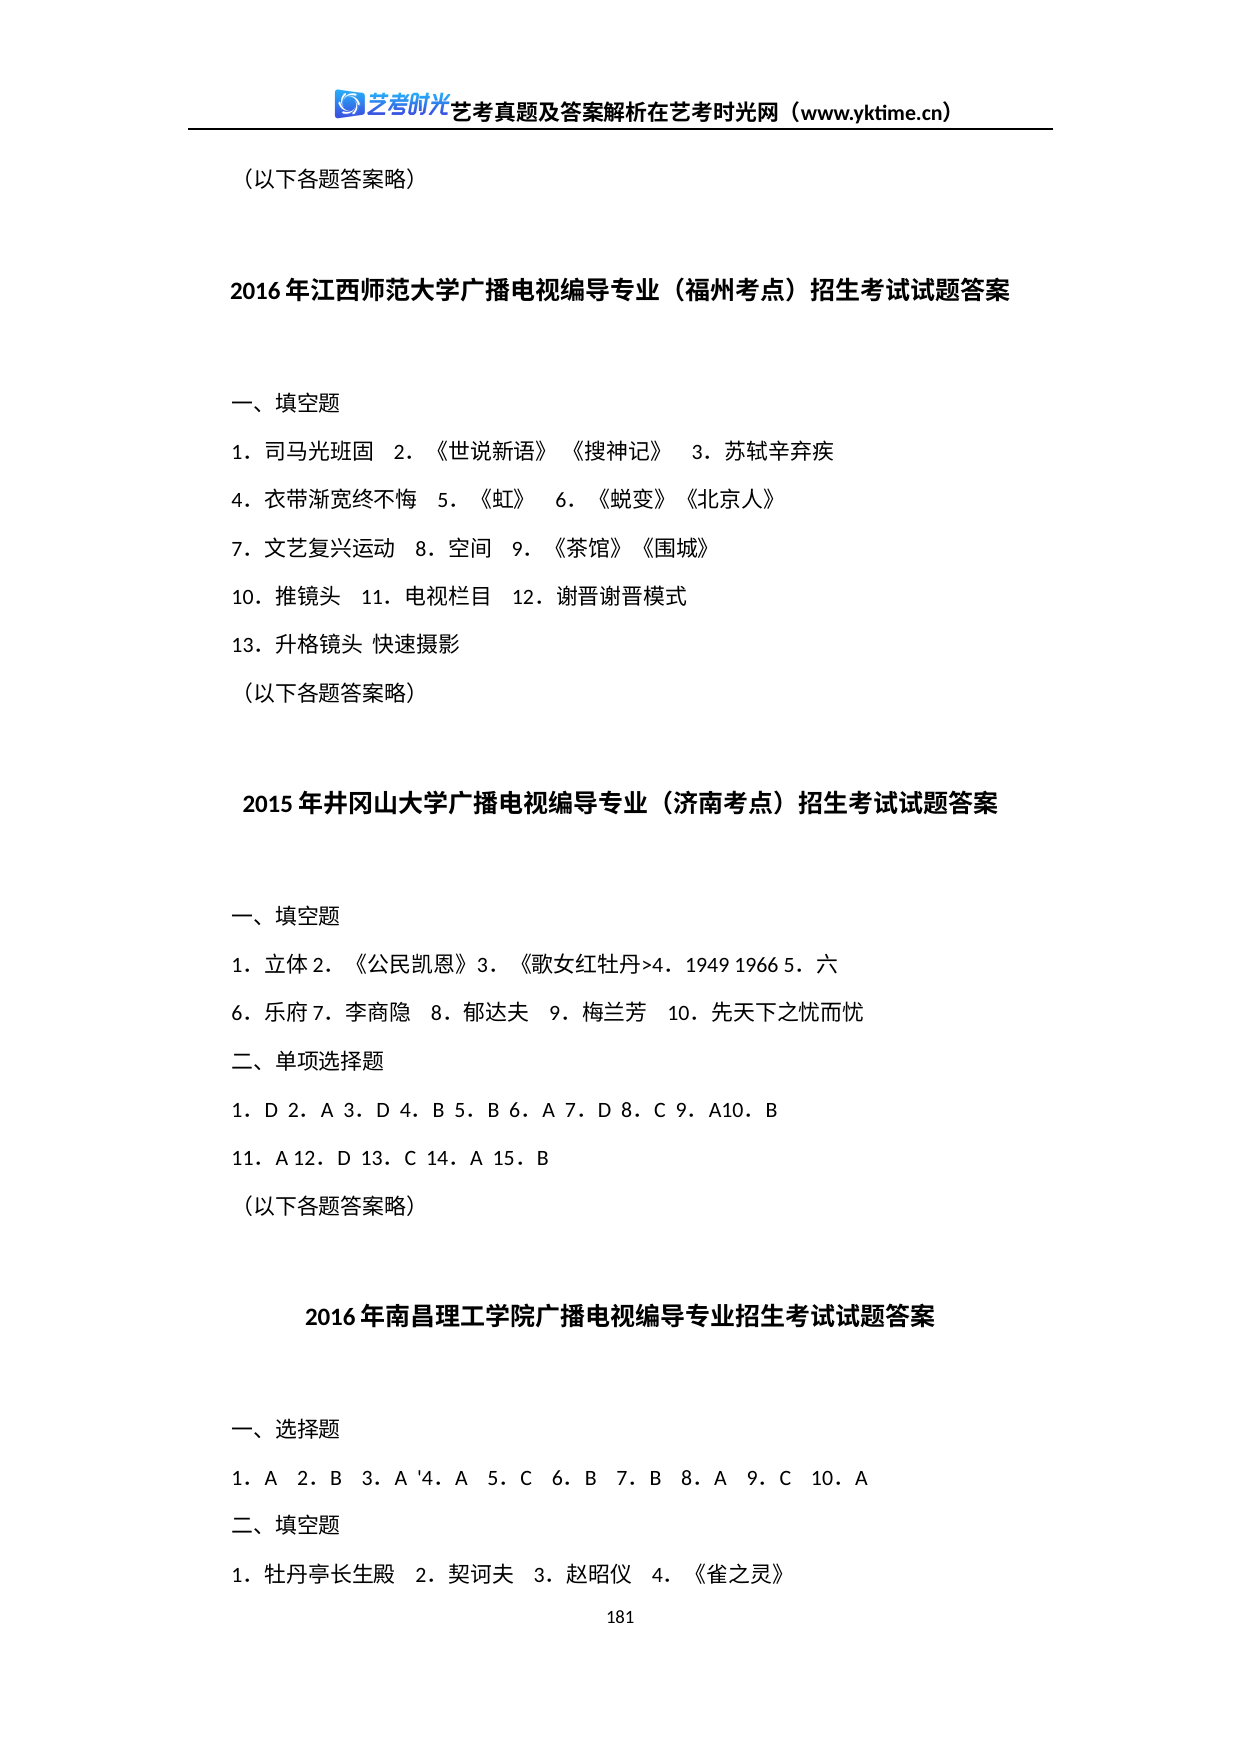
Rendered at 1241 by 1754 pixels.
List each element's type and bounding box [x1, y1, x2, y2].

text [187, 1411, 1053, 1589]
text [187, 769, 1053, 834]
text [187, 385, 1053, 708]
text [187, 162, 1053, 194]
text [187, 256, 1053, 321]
picture [334, 88, 451, 120]
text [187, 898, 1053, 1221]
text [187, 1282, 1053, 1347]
